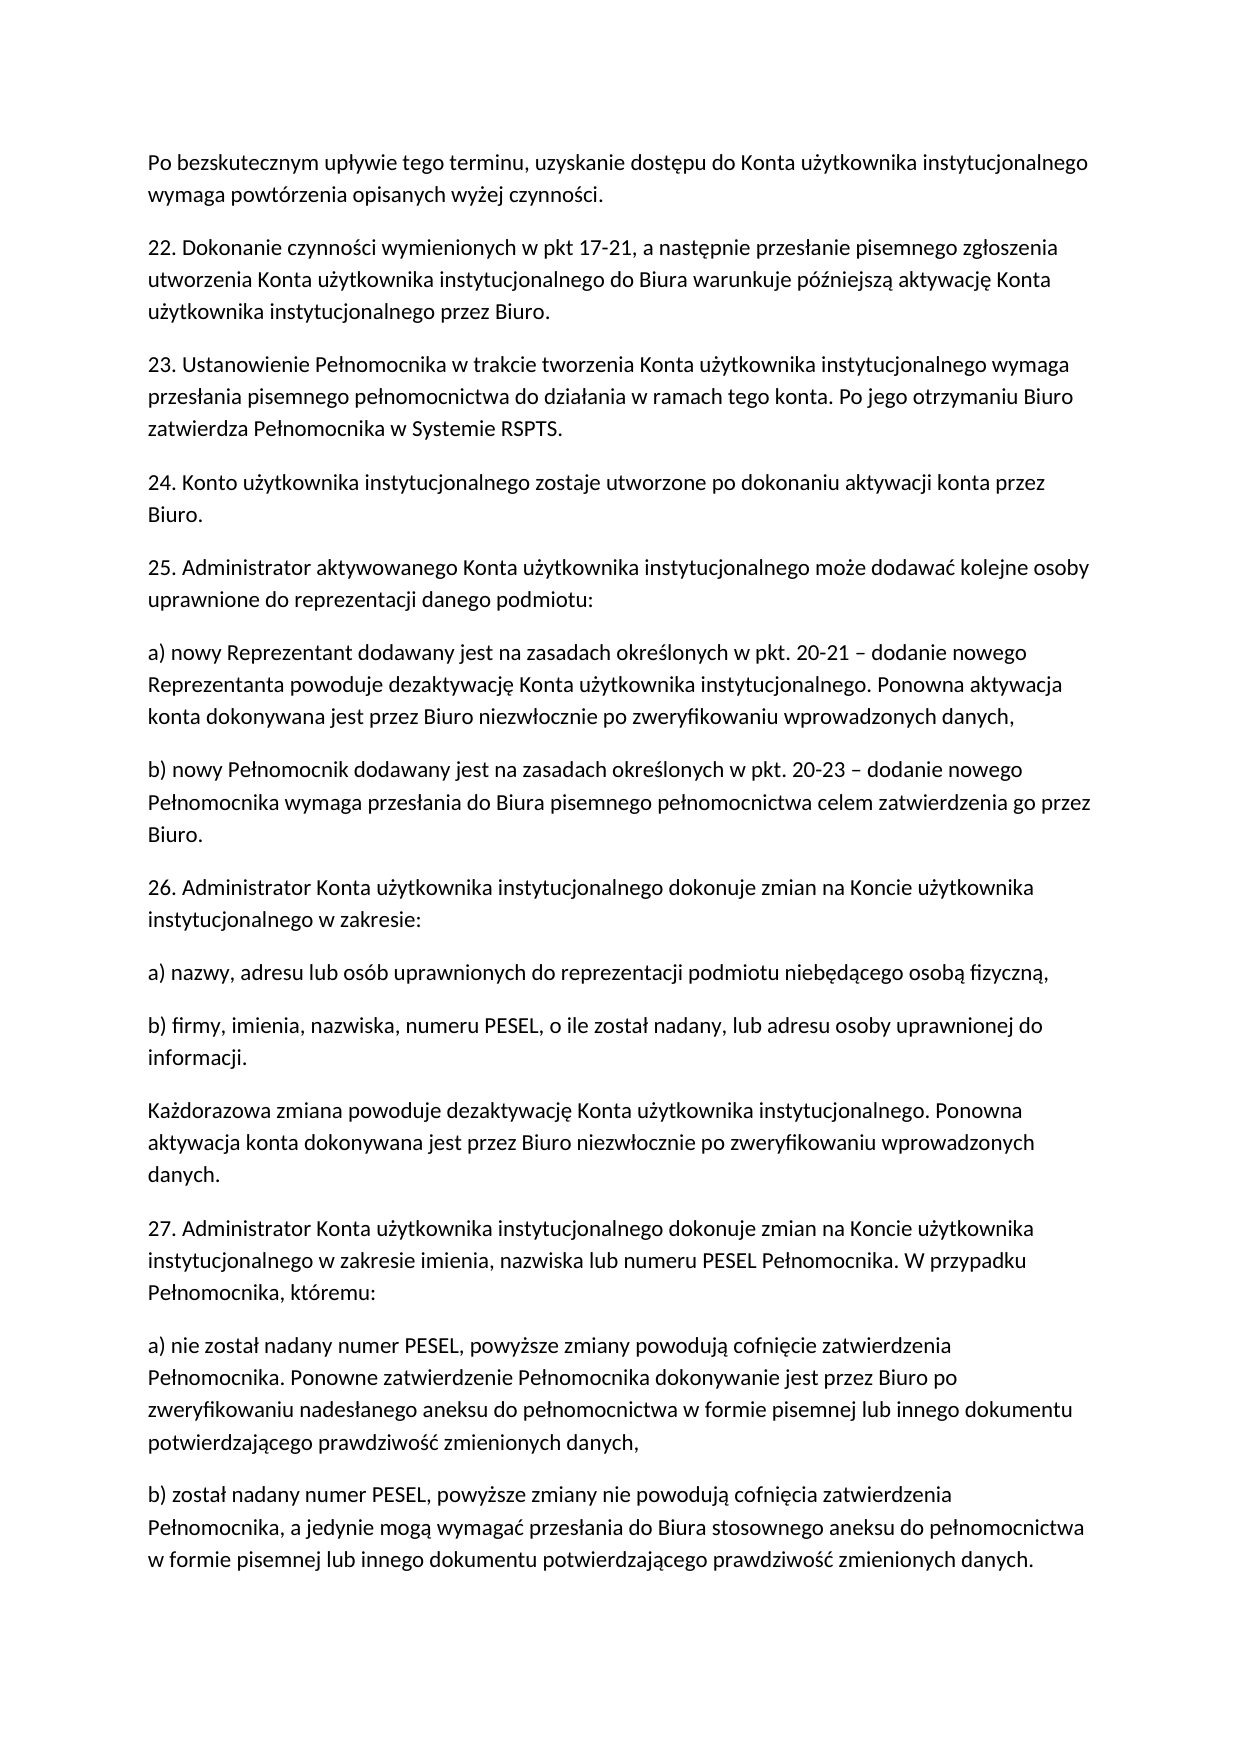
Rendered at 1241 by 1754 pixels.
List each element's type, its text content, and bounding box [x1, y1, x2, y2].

text 23. Ustanowienie Pełnomocnika w trakcie tworzenia Konta użytkownika instytucjonalnego wymaga przesłania pisemnego pełnomocnictwa do działania w ramach tego konta. Po jego otrzymaniu Biuro zatwierdza Pełnomocnika w Systemie RSPTS. [148, 350, 1093, 443]
text 25. Administrator aktywowanego Konta użytkownika instytucjonalnego może dodawać kolejne osoby uprawnione do reprezentacji danego podmiotu: [148, 553, 1093, 613]
text a) nie został nadany numer PESEL, powyższe zmiany powodują cofnięcie zatwierdzenia Pełnomocnika. Ponowne zatwierdzenie Pełnomocnika dokonywanie jest przez Biuro po zweryfikowaniu nadesłanego aneksu do pełnomocnictwa w formie pisemnej lub innego dokumentu potwierdzającego prawdziwość zmienionych danych, [148, 1331, 1093, 1456]
text 26. Administrator Konta użytkownika instytucjonalnego dokonuje zmian na Koncie użytkownika instytucjonalnego w zakresie: [148, 873, 1093, 933]
text a) nazwy, adresu lub osób uprawnionych do reprezentacji podmiotu niebędącego osobą fizyczną, [148, 958, 1093, 986]
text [148, 148, 1093, 208]
text a) nowy Reprezentant dodawany jest na zasadach określonych w pkt. 20-21 – dodanie nowego Reprezentanta powoduje dezaktywację Konta użytkownika instytucjonalnego. Ponowna aktywacja konta dokonywana jest przez Biuro niezwłocznie po zweryfikowaniu wprowadzonych danych, [148, 638, 1093, 730]
text Każdorazowa zmiana powoduje dezaktywację Konta użytkownika instytucjonalnego. Ponowna aktywacja konta dokonywana jest przez Biuro niezwłocznie po zweryfikowaniu wprowadzonych danych. [148, 1096, 1093, 1189]
text 27. Administrator Konta użytkownika instytucjonalnego dokonuje zmian na Koncie użytkownika instytucjonalnego w zakresie imienia, nazwiska lub numeru PESEL Pełnomocnika. W przypadku Pełnomocnika, któremu: [148, 1214, 1093, 1306]
text b) firmy, imienia, nazwiska, numeru PESEL, o ile został nadany, lub adresu osoby uprawnionej do informacji. [148, 1011, 1093, 1071]
text b) został nadany numer PESEL, powyższe zmiany nie powodują cofnięcia zatwierdzenia Pełnomocnika, a jedynie mogą wymagać przesłania do Biura stosownego aneksu do pełnomocnictwa w formie pisemnej lub innego dokumentu potwierdzającego prawdziwość zmienionych danych. [148, 1481, 1093, 1573]
text b) nowy Pełnomocnik dodawany jest na zasadach określonych w pkt. 20-23 – dodanie nowego Pełnomocnika wymaga przesłania do Biura pisemnego pełnomocnictwa celem zatwierdzenia go przez Biuro. [148, 755, 1093, 848]
text 22. Dokonanie czynności wymienionych w pkt 17-21, a następnie przesłanie pisemnego zgłoszenia utworzenia Konta użytkownika instytucjonalnego do Biura warunkuje późniejszą aktywację Konta użytkownika instytucjonalnego przez Biuro. [148, 233, 1093, 325]
text 24. Konto użytkownika instytucjonalnego zostaje utworzone po dokonaniu aktywacji konta przez Biuro. [148, 468, 1093, 528]
